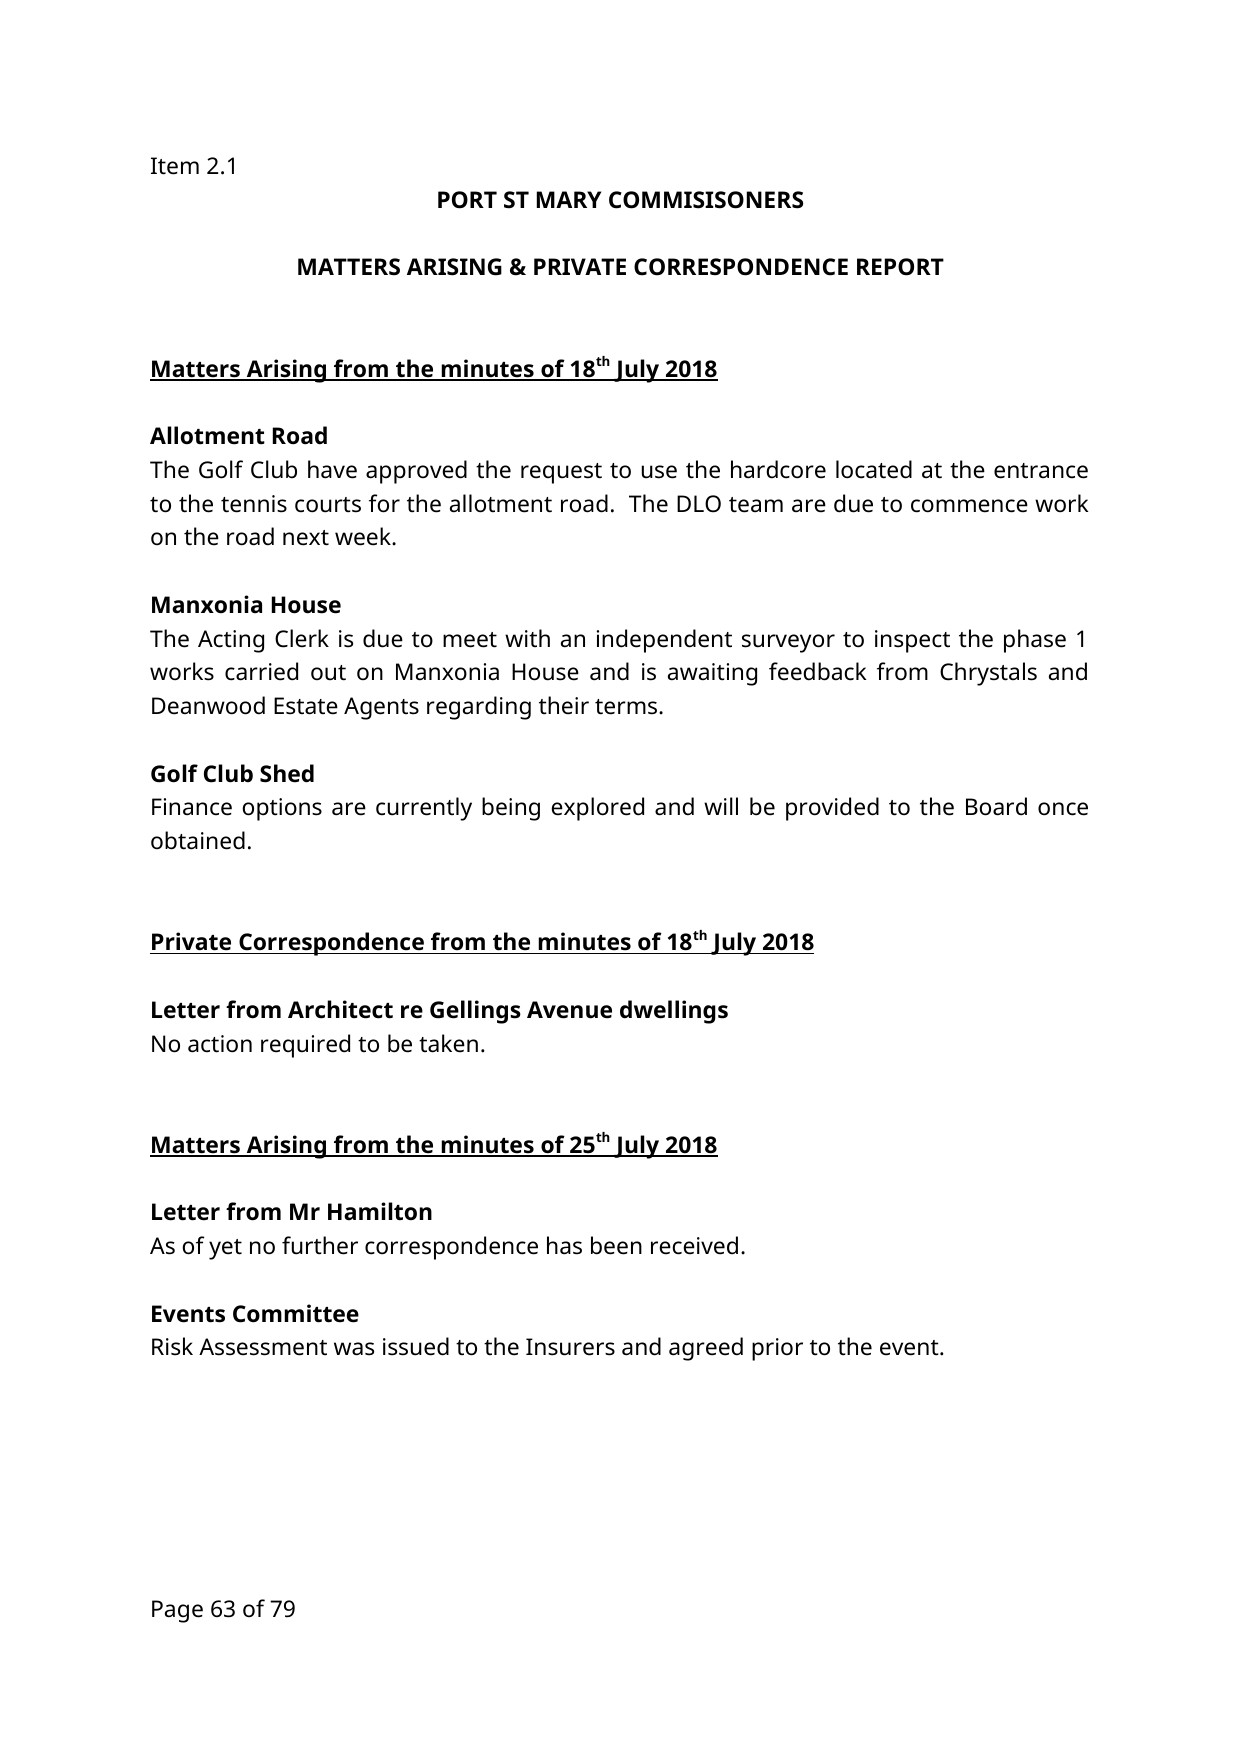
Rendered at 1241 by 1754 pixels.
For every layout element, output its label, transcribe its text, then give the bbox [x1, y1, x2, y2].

text Letter from Mr Hamilton [150, 1196, 1090, 1227]
text Matters Arising from the minutes of 25th July 2018 [150, 1129, 1090, 1160]
text Item 2.1 [150, 150, 1090, 181]
text PORT ST MARY COMMISISONERS [150, 184, 1090, 215]
text The Golf Club have approved the request to use the hardcore located at the entrance to the tennis courts for the allotment road. The DLO team are due to commence work on the road next week. [150, 454, 1090, 552]
text Events Committee [150, 1297, 1090, 1329]
text As of yet no further correspondence has been received. [150, 1230, 1090, 1261]
text Matters Arising from the minutes of 18th July 2018 [150, 352, 1090, 384]
text The Acting Clerk is due to meet with an independent surveyor to inspect the phase 1 works carried out on Manxonia House and is awaiting feedback from Chrystals and Deanwood Estate Agents regarding their terms. [150, 622, 1090, 721]
text Risk Assessment was issued to the Insurers and agreed prior to the event. [150, 1331, 1090, 1362]
text Manxonia House [150, 589, 1090, 620]
text Private Correspondence from the minutes of 18th July 2018 [150, 926, 1090, 957]
text MATTERS ARISING & PRIVATE CORRESPONDENCE REPORT [150, 251, 1090, 282]
text No action required to be taken. [150, 1027, 1090, 1059]
text Letter from Architect re Gellings Avenue dwellings [150, 994, 1090, 1025]
text Finance options are currently being explored and will be provided to the Board once obtained. [150, 791, 1090, 856]
text Golf Club Shed [150, 757, 1090, 789]
text Allotment Road [150, 420, 1090, 451]
